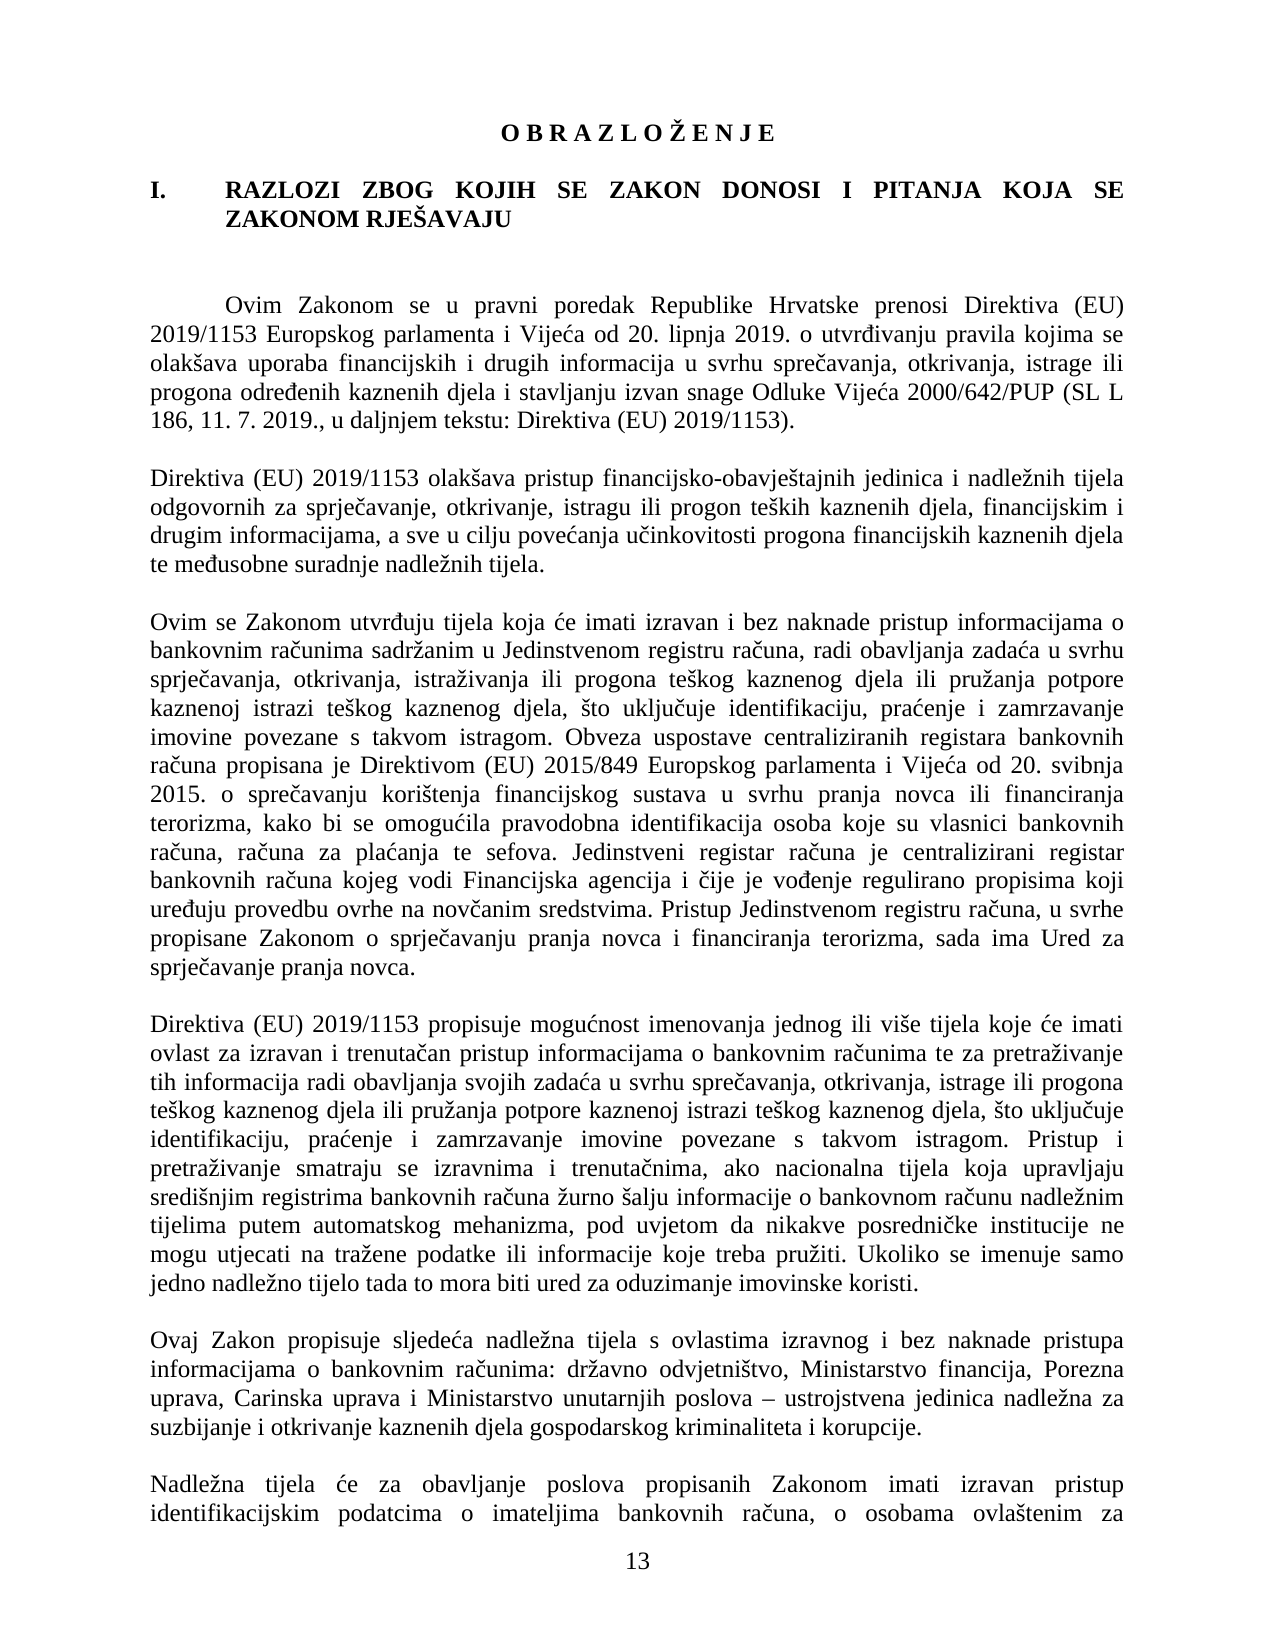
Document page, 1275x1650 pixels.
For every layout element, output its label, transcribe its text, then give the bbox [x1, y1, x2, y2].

text Ovaj Zakon propisuje sljedeća nadležna tijela s ovlastima izravnog i bez naknade pristupa informacijama o bankovnim računima: državno odvjetništvo, Ministarstvo financija, Porezna uprava, Carinska uprava i Ministarstvo unutarnjih poslova – ustrojstvena jedinica nadležna za suzbijanje i otkrivanje kaznenih djela gospodarskog kriminaliteta i korupcije. [150, 1326, 1125, 1441]
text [150, 1469, 1125, 1527]
text I. RAZLOZI ZBOG KOJIH SE ZAKON DONOSI I PITANJA KOJA SE ZAKONOM RJEŠAVAJU [150, 176, 1125, 233]
text O B R A Z L O Ž E N J E [150, 118, 1125, 147]
text Direktiva (EU) 2019/1153 propisuje mogućnost imenovanja jednog ili više tijela koje će imati ovlast za izravan i trenutačan pristup informacijama o bankovnim računima te za pretraživanje tih informacija radi obavljanja svojih zadaća u svrhu sprečavanja, otkrivanja, istrage ili progona teškog kaznenog djela ili pružanja potpore kaznenoj istrazi teškog kaznenog djela, što uključuje identifikaciju, praćenje i zamrzavanje imovine povezane s takvom istragom. Pristup i pretraživanje smatraju se izravnima i trenutačnima, ako nacionalna tijela koja upravljaju središnjim registrima bankovnih računa žurno šalju informacije o bankovnom računu nadležnim tijelima putem automatskog mehanizma, pod uvjetom da nikakve posredničke institucije ne mogu utjecati na tražene podatke ili informacije koje treba pružiti. Ukoliko se imenuje samo jedno nadležno tijelo tada to mora biti ured za oduzimanje imovinske koristi. [150, 1009, 1125, 1297]
text Ovim se Zakonom utvrđuju tijela koja će imati izravan i bez naknade pristup informacijama o bankovnim računima sadržanim u Jedinstvenom registru računa, radi obavljanja zadaća u svrhu sprječavanja, otkrivanja, istraživanja ili progona teškog kaznenog djela ili pružanja potpore kaznenoj istrazi teškog kaznenog djela, što uključuje identifikaciju, praćenje i zamrzavanje imovine povezane s takvom istragom. Obveza uspostave centraliziranih registara bankovnih računa propisana je Direktivom (EU) 2015/849 Europskog parlamenta i Vijeća od 20. svibnja 2015. o sprečavanju korištenja financijskog sustava u svrhu pranja novca ili financiranja terorizma, kako bi se omogućila pravodobna identifikacija osoba koje su vlasnici bankovnih računa, računa za plaćanja te sefova. Jedinstveni registar računa je centralizirani registar bankovnih računa kojeg vodi Financijska agencija i čije je vođenje regulirano propisima koji uređuju provedbu ovrhe na novčanim sredstvima. Pristup Jedinstvenom registru računa, u svrhe propisane Zakonom o sprječavanju pranja novca i financiranja terorizma, sada ima Ured za sprječavanje pranja novca. [150, 607, 1125, 981]
text Ovim Zakonom se u pravni poredak Republike Hrvatske prenosi Direktiva (EU) 2019/1153 Europskog parlamenta i Vijeća od 20. lipnja 2019. o utvrđivanju pravila kojima se olakšava uporaba financijskih i drugih informacija u svrhu sprečavanja, otkrivanja, istrage ili progona određenih kaznenih djela i stavljanju izvan snage Odluke Vijeća 2000/642/PUP (SL L 186, 11. 7. 2019., u daljnjem tekstu: Direktiva (EU) 2019/1153). [150, 291, 1125, 434]
text Direktiva (EU) 2019/1153 olakšava pristup financijsko-obavještajnih jedinica i nadležnih tijela odgovornih za sprječavanje, otkrivanje, istragu ili progon teških kaznenih djela, financijskim i drugim informacijama, a sve u cilju povećanja učinkovitosti progona financijskih kaznenih djela te međusobne suradnje nadležnih tijela. [150, 463, 1125, 578]
